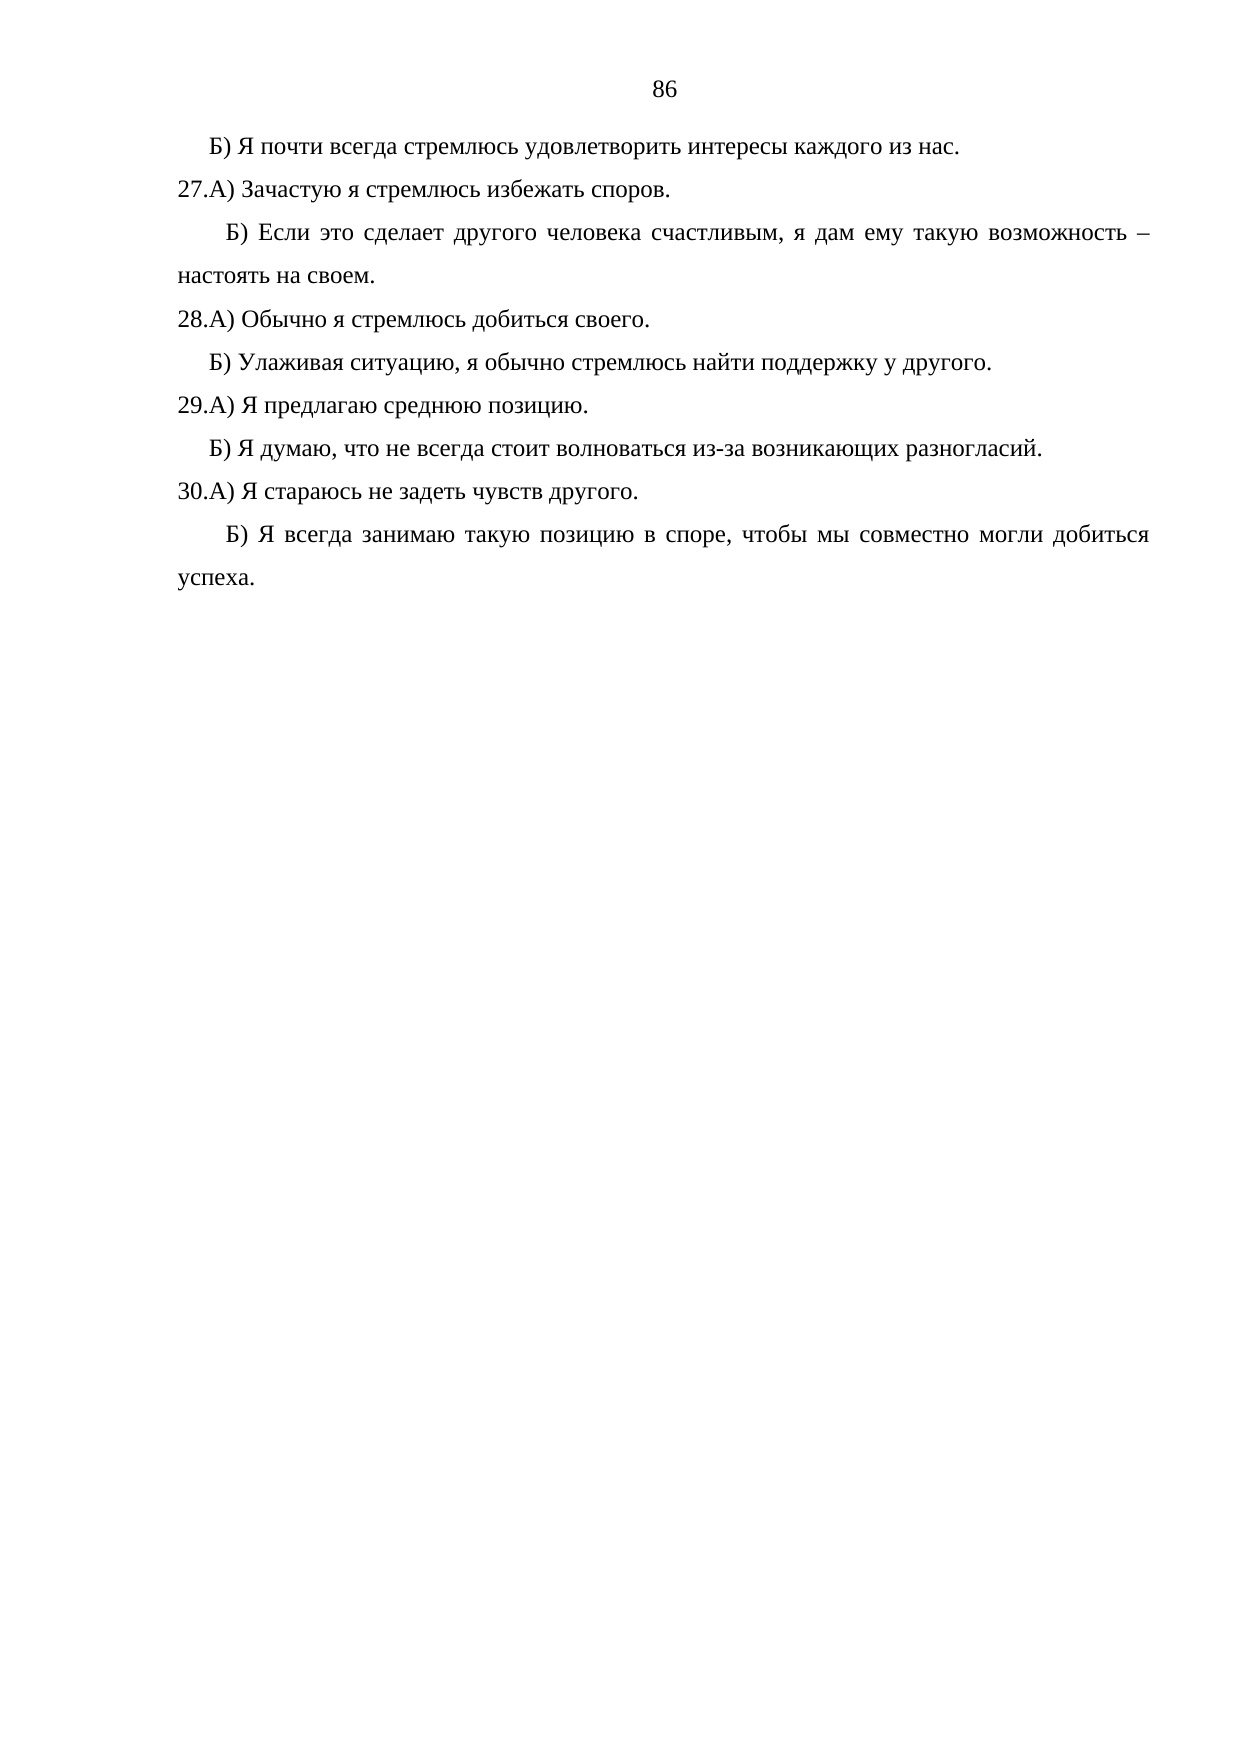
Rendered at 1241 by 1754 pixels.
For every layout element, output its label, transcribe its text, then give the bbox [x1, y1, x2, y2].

text 27.А) Зачастую я стремлюсь избежать споров. [177, 174, 1152, 203]
text 30.А) Я стараюсь не задеть чувств другого. [177, 476, 1152, 505]
text Б) Я почти всегда стремлюсь удовлетворить интересы каждого из нас. [177, 131, 1152, 160]
text 28.А) Обычно я стремлюсь добиться своего. [177, 304, 1152, 332]
text Б) Я всегда занимаю такую позицию в споре, чтобы мы совместно могли добиться успеха. [177, 519, 1152, 591]
text 29.А) Я предлагаю среднюю позицию. [177, 390, 1152, 419]
text Б) Я думаю, что не всегда стоит волноваться из-за возникающих разногласий. [177, 433, 1152, 462]
text Б) Если это сделает другого человека счастливым, я дам ему такую возможность – настоять на своем. [177, 217, 1152, 289]
text Б) Улаживая ситуацию, я обычно стремлюсь найти поддержку у другого. [177, 347, 1152, 376]
